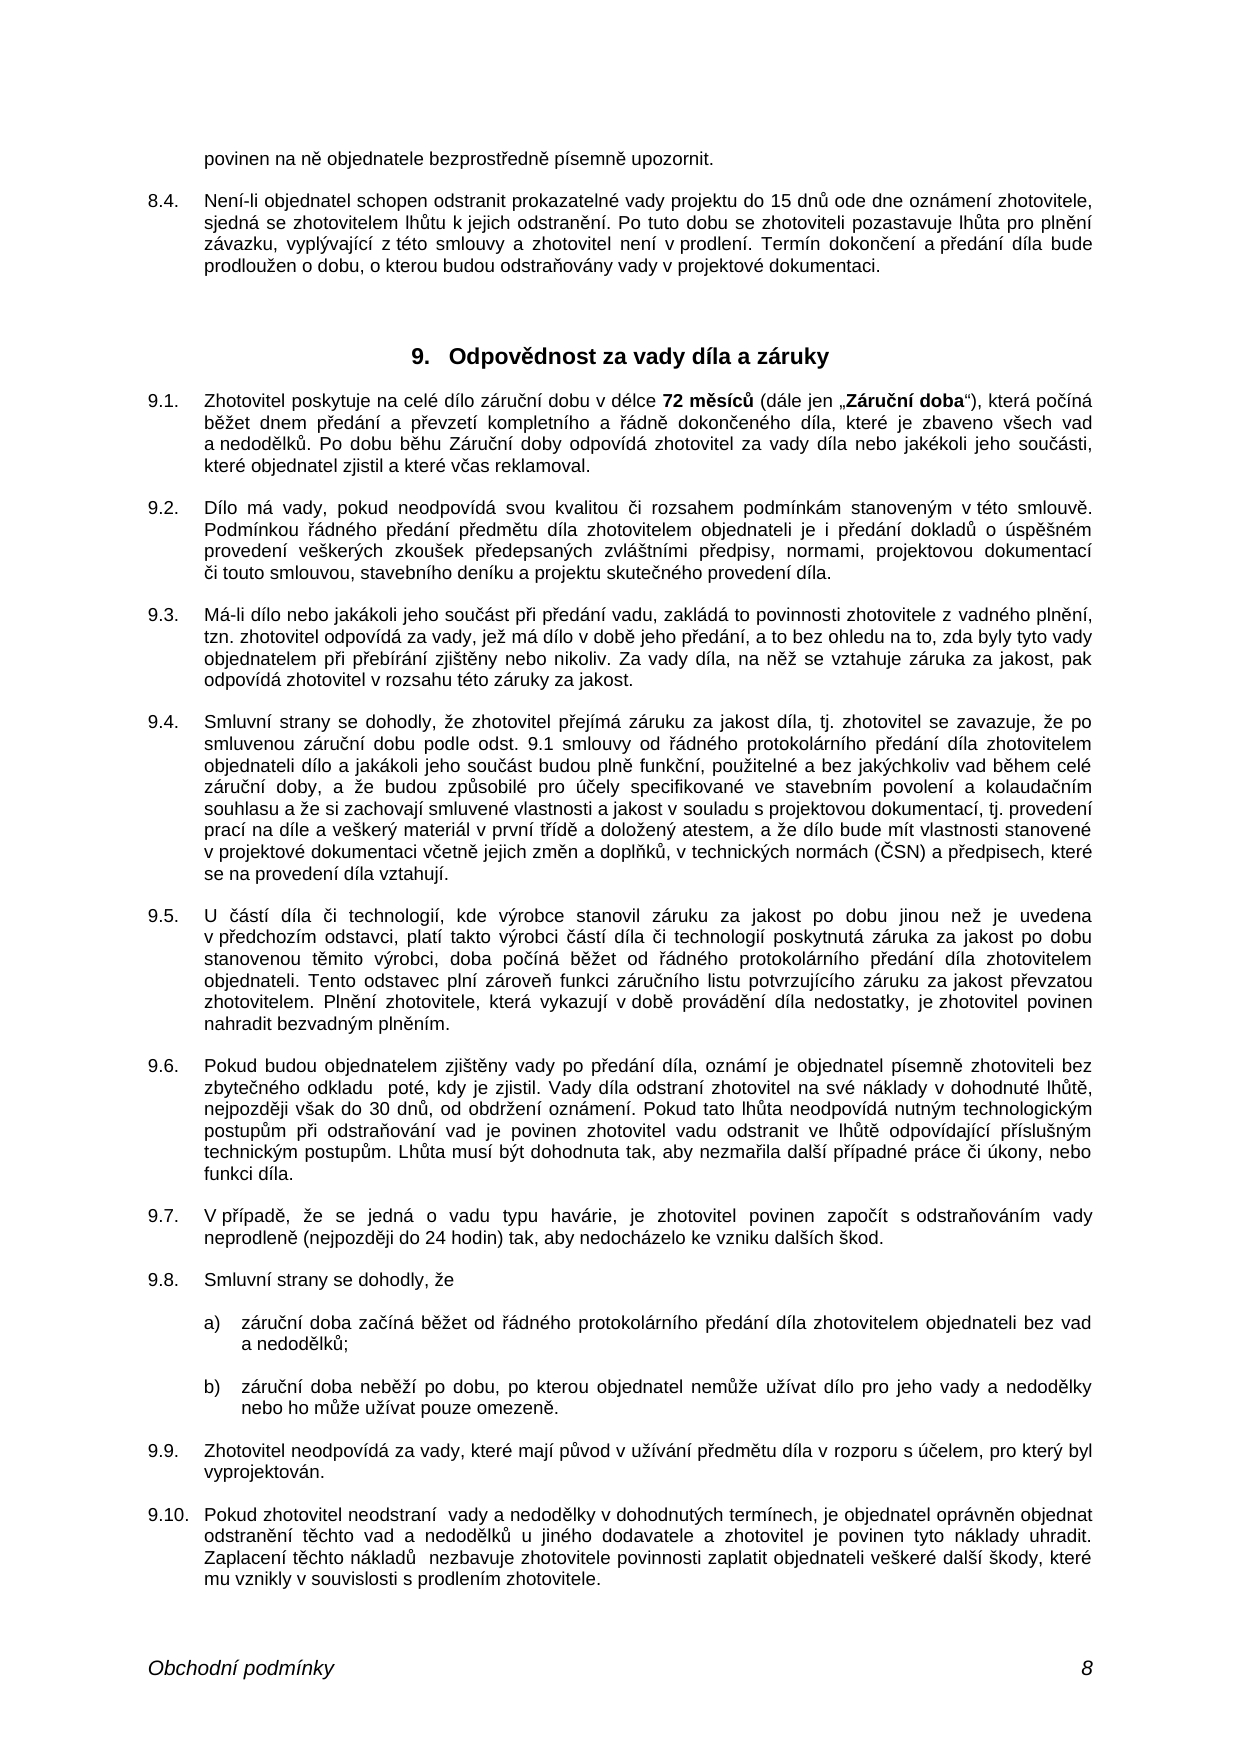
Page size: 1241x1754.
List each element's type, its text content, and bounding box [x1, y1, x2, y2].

list Odpovědnost za vady díla a záruky [148, 343, 1093, 369]
list Pokud budou objednatelem zjištěny vady po předání díla, oznámí je objednatel písemně zhotoviteli bez zbytečného odkladu poté, kdy je zjistil. Vady díla odstraní zhotovitel na své náklady v dohodnuté lhůtě, nejpozději však do 30 dnů, od obdržení oznámení. Pokud tato lhůta neodpovídá nutným technologickým postupům při odstraňování vad je povinen zhotovitel vadu odstranit ve lhůtě odpovídající příslušným technickým postupům. Lhůta musí být dohodnuta tak, aby nezmařila další případné práce či úkony, nebo funkci díla. [148, 1055, 1093, 1184]
list záruční doba neběží po dobu, po kterou objednatel nemůže užívat dílo pro jeho vady a nedodělky nebo ho může užívat pouze omezeně. [204, 1375, 1093, 1418]
list V případě, že se jedná o vadu typu havárie, je zhotovitel povinen započít s odstraňováním vady neprodleně (nejpozději do 24 hodin) tak, aby nedocházelo ke vzniku dalších škod. [148, 1205, 1093, 1248]
list Dílo má vady, pokud neodpovídá svou kvalitou či rozsahem podmínkám stanoveným v této smlouvě. Podmínkou řádného předání předmětu díla zhotovitelem objednateli je i předání dokladů o úspěšném provedení veškerých zkoušek předepsaných zvláštními předpisy, normami, projektovou dokumentací či touto smlouvou, stavebního deníku a projektu skutečného provedení díla. [148, 497, 1093, 583]
list Zhotovitel neodpovídá za vady, které mají původ v užívání předmětu díla v rozporu s účelem, pro který byl vyprojektován. [148, 1439, 1093, 1482]
list Smluvní strany se dohodly, že zhotovitel přejímá záruku za jakost díla, tj. zhotovitel se zavazuje, že po smluvenou záruční dobu podle odst. 9.1 smlouvy od řádného protokolárního předání díla zhotovitelem objednateli dílo a jakákoli jeho součást budou plně funkční, použitelné a bez jakýchkoliv vad během celé záruční doby, a že budou způsobilé pro účely specifikované ve stavebním povolení a kolaudačním souhlasu a že si zachovají smluvené vlastnosti a jakost v souladu s projektovou dokumentací, tj. provedení prací na díle a veškerý materiál v první třídě a doložený atestem, a že dílo bude mít vlastnosti stanovené v projektové dokumentaci včetně jejich změn a doplňků, v technických normách (ČSN) a předpisech, které se na provedení díla vztahují. [148, 711, 1093, 884]
list Není-li objednatel schopen odstranit prokazatelné vady projektu do 15 dnů ode dne oznámení zhotovitele, sjedná se zhotovitelem lhůtu k jejich odstranění. Po tuto dobu se zhotoviteli pozastavuje lhůta pro plnění závazku, vyplývající z této smlouvy a zhotovitel není v prodlení. Termín dokončení a předání díla bude prodloužen o dobu, o kterou budou odstraňovány vady v projektové dokumentaci. [148, 190, 1093, 276]
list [148, 148, 1093, 169]
list Smluvní strany se dohodly, že [148, 1269, 1093, 1291]
list Pokud zhotovitel neodstraní vady a nedodělky v dohodnutých termínech, je objednatel oprávněn objednat odstranění těchto vad a nedodělků u jiného dodavatele a zhotovitel je povinen tyto náklady uhradit. Zaplacení těchto nákladů nezbavuje zhotovitele povinnosti zaplatit objednateli veškeré další škody, které mu vznikly v souvislosti s prodlením zhotovitele. [148, 1503, 1093, 1589]
list Zhotovitel poskytuje na celé dílo záruční dobu v délce 72 měsíců (dále jen „Záruční doba“), která počíná běžet dnem předání a převzetí kompletního a řádně dokončeného díla, které je zbaveno všech vad a nedodělků. Po dobu běhu Záruční doby odpovídá zhotovitel za vady díla nebo jakékoli jeho součásti, které objednatel zjistil a které včas reklamoval. [148, 390, 1093, 476]
list záruční doba začíná běžet od řádného protokolárního předání díla zhotovitelem objednateli bez vad a nedodělků; [204, 1311, 1093, 1354]
list Má-li dílo nebo jakákoli jeho součást při předání vadu, zakládá to povinnosti zhotovitele z vadného plnění, tzn. zhotovitel odpovídá za vady, jež má dílo v době jeho předání, a to bez ohledu na to, zda byly tyto vady objednatelem při přebírání zjištěny nebo nikoliv. Za vady díla, na něž se vztahuje záruka za jakost, pak odpovídá zhotovitel v rozsahu této záruky za jakost. [148, 604, 1093, 691]
list U částí díla či technologií, kde výrobce stanovil záruku za jakost po dobu jinou než je uvedena v předchozím odstavci, platí takto výrobci částí díla či technologií poskytnutá záruka za jakost po dobu stanovenou těmito výrobci, doba počíná běžet od řádného protokolárního předání díla zhotovitelem objednateli. Tento odstavec plní zároveň funkci záručního listu potvrzujícího záruku za jakost převzatou zhotovitelem. Plnění zhotovitele, která vykazují v době provádění díla nedostatky, je zhotovitel povinen nahradit bezvadným plněním. [148, 905, 1093, 1034]
